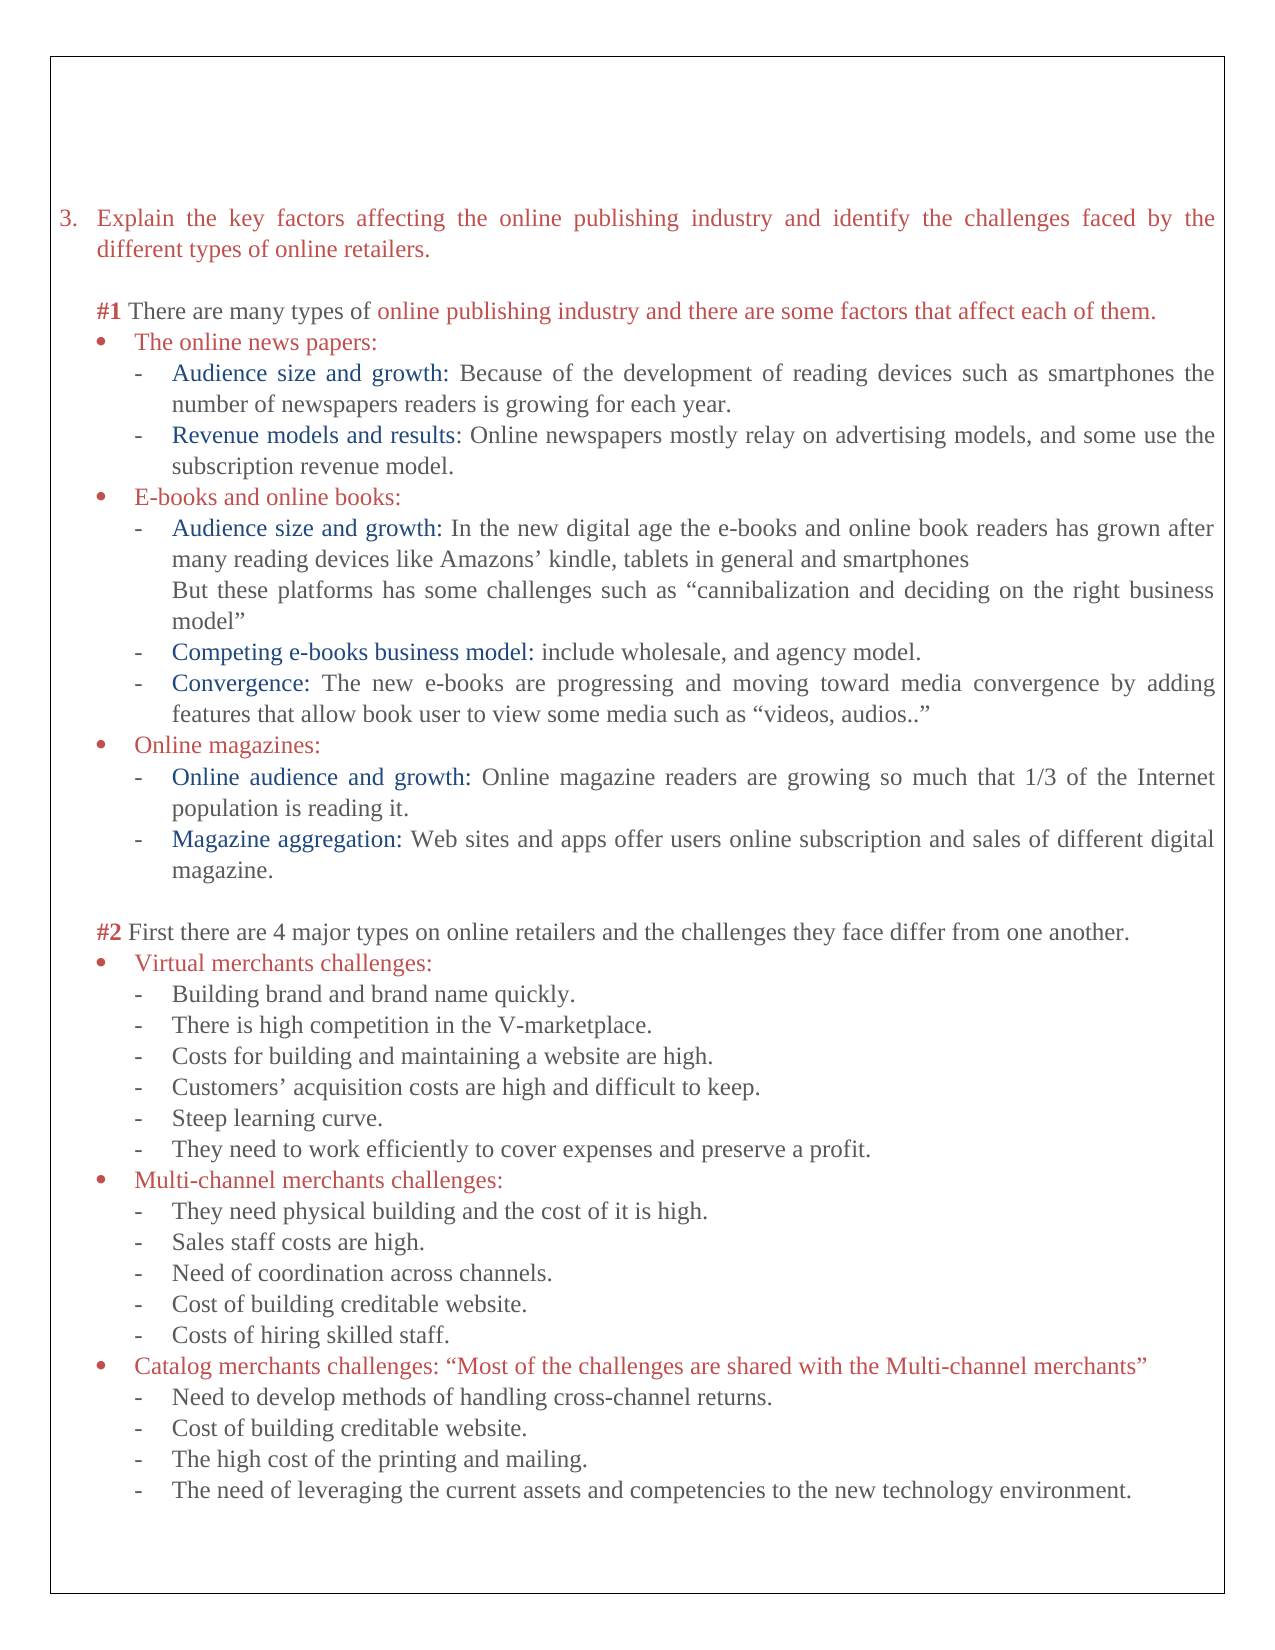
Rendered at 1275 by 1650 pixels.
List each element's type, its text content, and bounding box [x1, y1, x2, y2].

list Audience size and growth: Because of the development of reading devices such as smartphones the number of newspapers readers is growing for each year. [134, 358, 1216, 418]
list Catalog merchants challenges: “Most of the challenges are shared with the Multi-channel merchants” [97, 1351, 1216, 1380]
list They need to work efficiently to cover expenses and preserve a profit. [134, 1134, 1216, 1163]
list #1 There are many types of online publishing industry and there are some factors that affect each of them. [97, 296, 1216, 325]
list Explain the key factors affecting the online publishing industry and identify the challenges faced by the different types of online retailers. [59, 203, 1216, 263]
list Virtual merchants challenges: [97, 948, 1216, 977]
list Magazine aggregation: Web sites and apps offer users online subscription and sales of different digital magazine. [134, 824, 1216, 883]
list Customers’ acquisition costs are high and difficult to keep. [134, 1072, 1216, 1101]
list There is high competition in the V-marketplace. [134, 1010, 1216, 1039]
list Convergence: The new e-books are progressing and moving toward media convergence by adding features that allow book user to view some media such as “videos, audios..” [134, 668, 1216, 728]
list Sales staff costs are high. [134, 1227, 1216, 1256]
list Competing e-books business model: include wholesale, and agency model. [134, 637, 1216, 666]
list Revenue models and results: Online newspapers mostly relay on advertising models, and some use the subscription revenue model. [134, 420, 1216, 480]
list The need of leveraging the current assets and competencies to the new technology environment. [134, 1476, 1216, 1504]
list They need physical building and the cost of it is high. [134, 1196, 1216, 1225]
list The online news papers: [97, 327, 1216, 356]
list E-books and online books: [97, 482, 1216, 511]
list Multi-channel merchants challenges: [97, 1165, 1216, 1194]
list Need of coordination across channels. [134, 1258, 1216, 1287]
list Building brand and brand name quickly. [134, 979, 1216, 1008]
list But these platforms has some challenges such as “cannibalization and deciding on the right business model” [172, 575, 1216, 635]
list Steep learning curve. [134, 1103, 1216, 1132]
list Cost of building creditable website. [134, 1413, 1216, 1442]
list Cost of building creditable website. [134, 1289, 1216, 1318]
list Costs for building and maintaining a website are high. [134, 1041, 1216, 1070]
list Need to develop methods of handling cross-channel returns. [134, 1382, 1216, 1411]
list Online audience and growth: Online magazine readers are growing so much that 1/3 of the Internet population is reading it. [134, 762, 1216, 821]
list Costs of hiring skilled staff. [134, 1320, 1216, 1349]
list Audience size and growth: In the new digital age the e-books and online book readers has grown after many reading devices like Amazons’ kindle, tablets in general and smartphones [134, 513, 1216, 573]
list The high cost of the printing and mailing. [134, 1444, 1216, 1473]
list #2 First there are 4 major types on online retailers and the challenges they face differ from one another. [97, 917, 1216, 946]
list Online magazines: [97, 731, 1216, 759]
